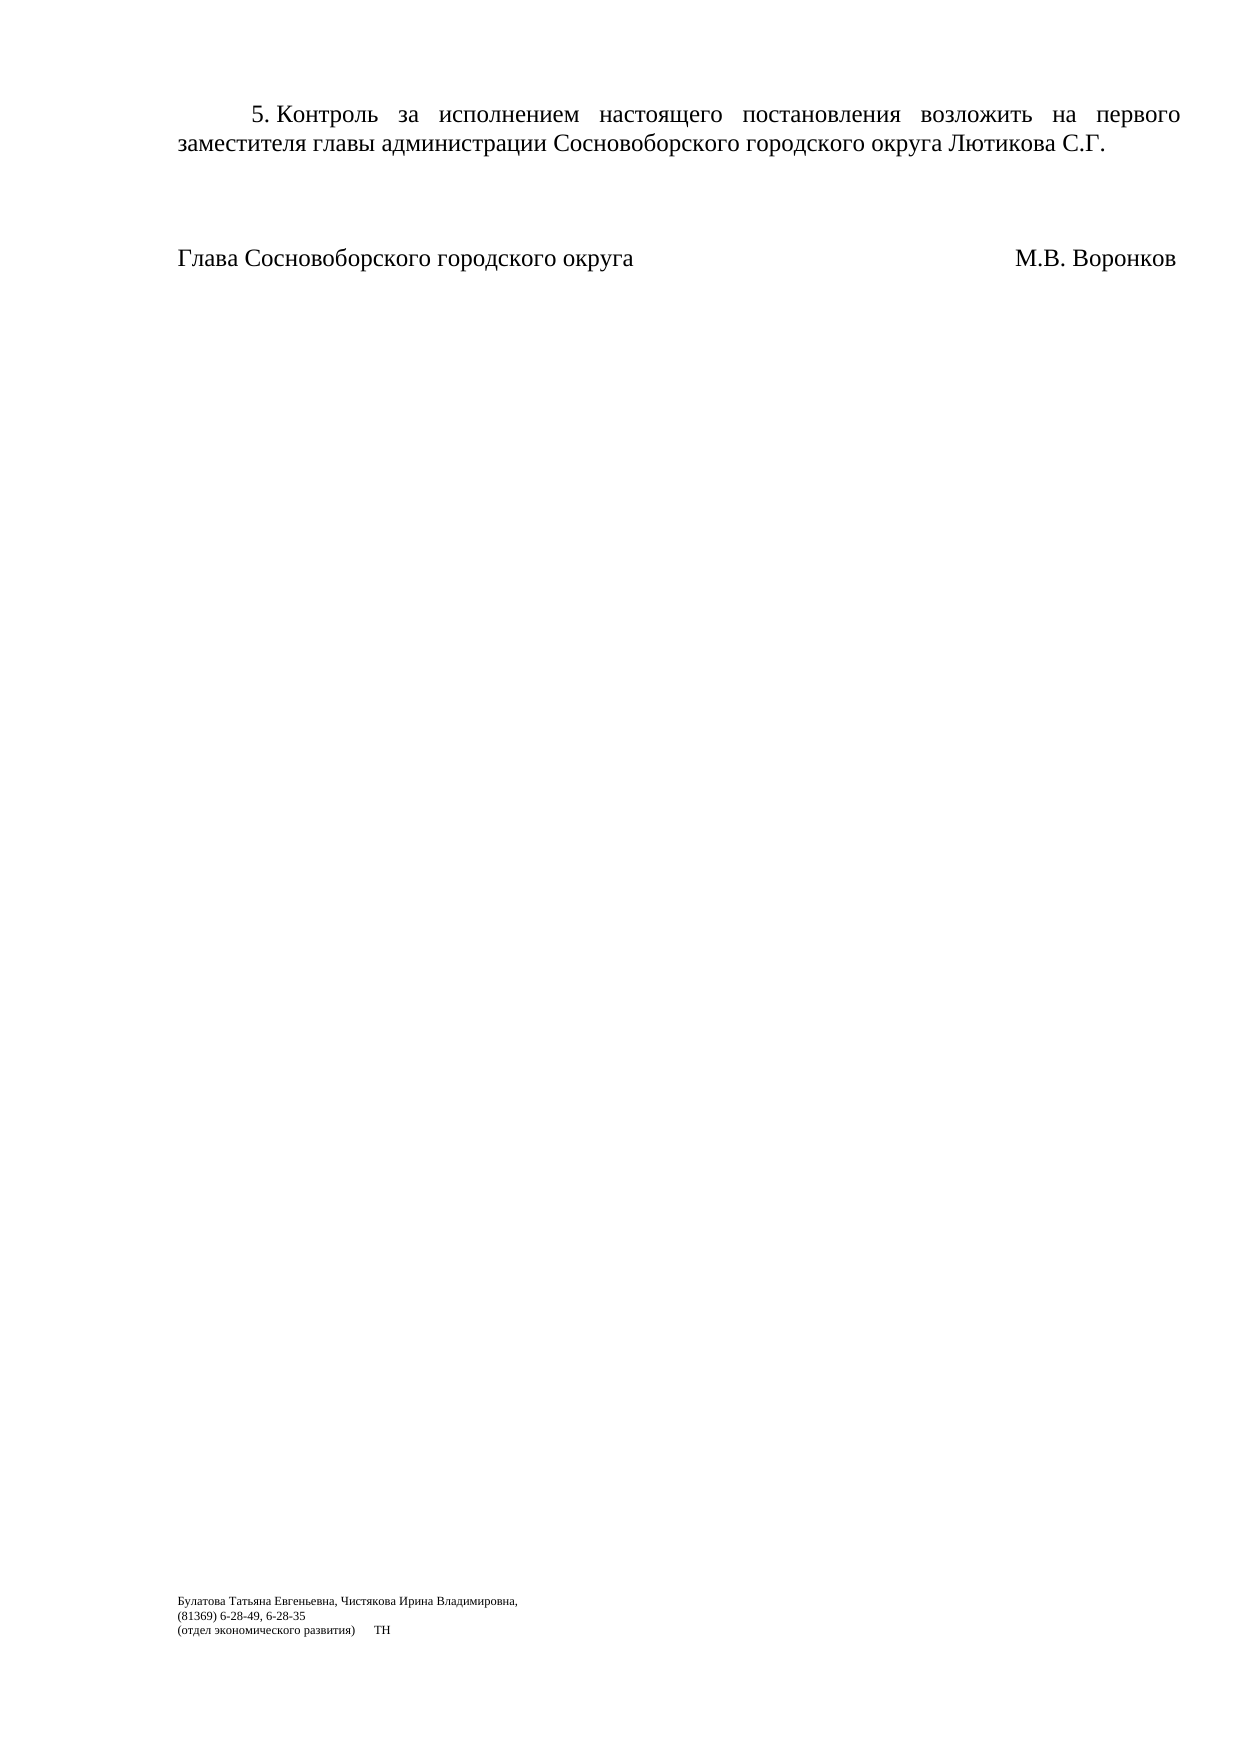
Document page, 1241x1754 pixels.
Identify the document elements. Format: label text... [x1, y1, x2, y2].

text Глава Сосновоборского городского округа М.В. Воронков [177, 243, 1181, 272]
text 5. Контроль за исполнением настоящего постановления возложить на первого заместителя главы администрации Сосновоборского городского округа Лютикова С.Г. [177, 99, 1181, 157]
text (отдел экономического развития) ТН [177, 1623, 1181, 1637]
text (81369) 6-28-49, 6-28-35 [177, 1608, 1181, 1623]
text Булатова Татьяна Евгеньевна, Чистякова Ирина Владимировна, [177, 1594, 1181, 1608]
